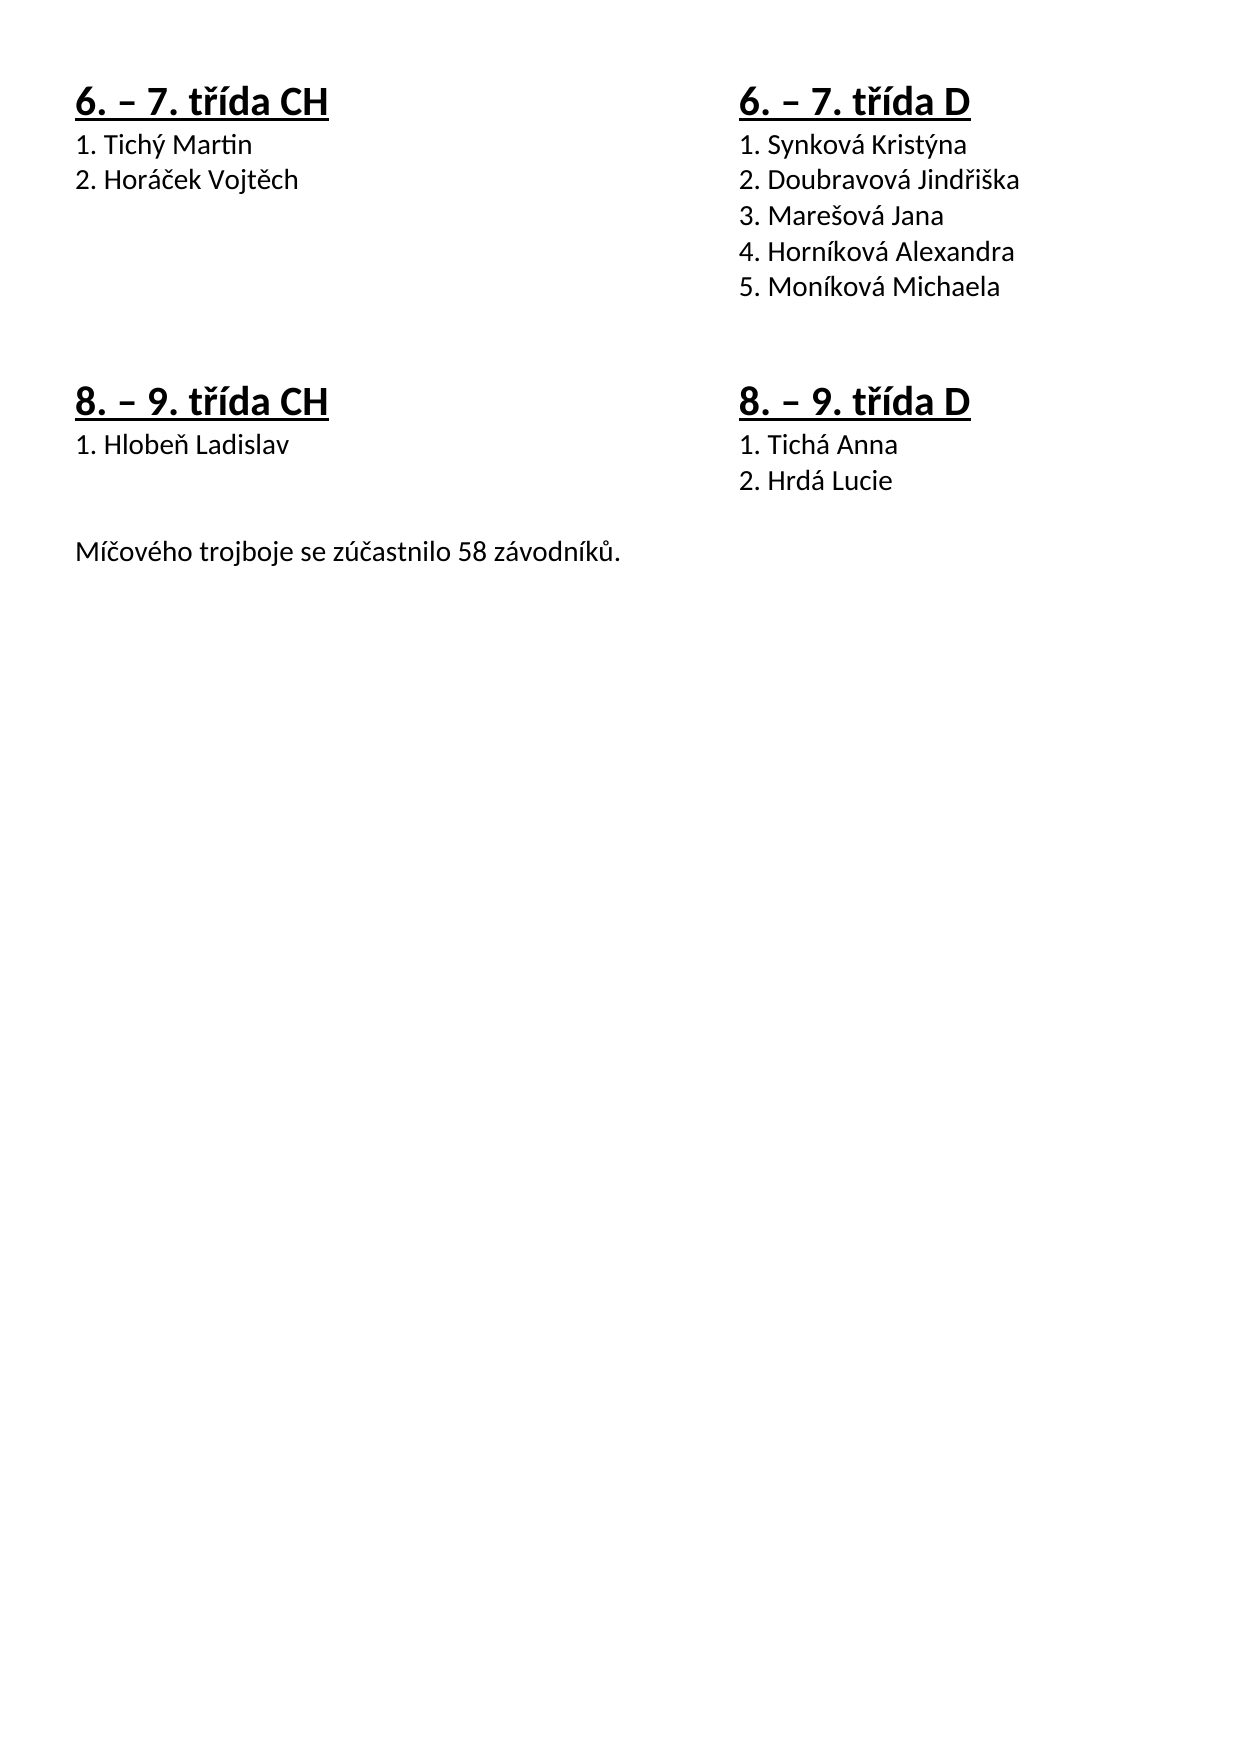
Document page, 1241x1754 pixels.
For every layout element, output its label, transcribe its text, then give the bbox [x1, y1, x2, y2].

text 5. Moníková Michaela [75, 268, 1165, 304]
text 4. Horníková Alexandra [75, 233, 1165, 268]
text 2. Hrdá Lucie [75, 462, 1165, 497]
text 3. Marešová Jana [75, 197, 1165, 233]
text 1. Hlobeň Ladislav 1. Tichá Anna [75, 426, 1165, 462]
text 6. – 7. třída CH 6. – 7. třída D [75, 75, 1165, 126]
text 2. Horáček Vojtěch 2. Doubravová Jindřiška [75, 161, 1165, 197]
text 8. – 9. třída CH 8. – 9. třída D [75, 375, 1165, 426]
text Míčového trojboje se zúčastnilo 58 závodníků. [75, 533, 1165, 568]
text 1. Tichý Martin 1. Synková Kristýna [75, 126, 1165, 161]
